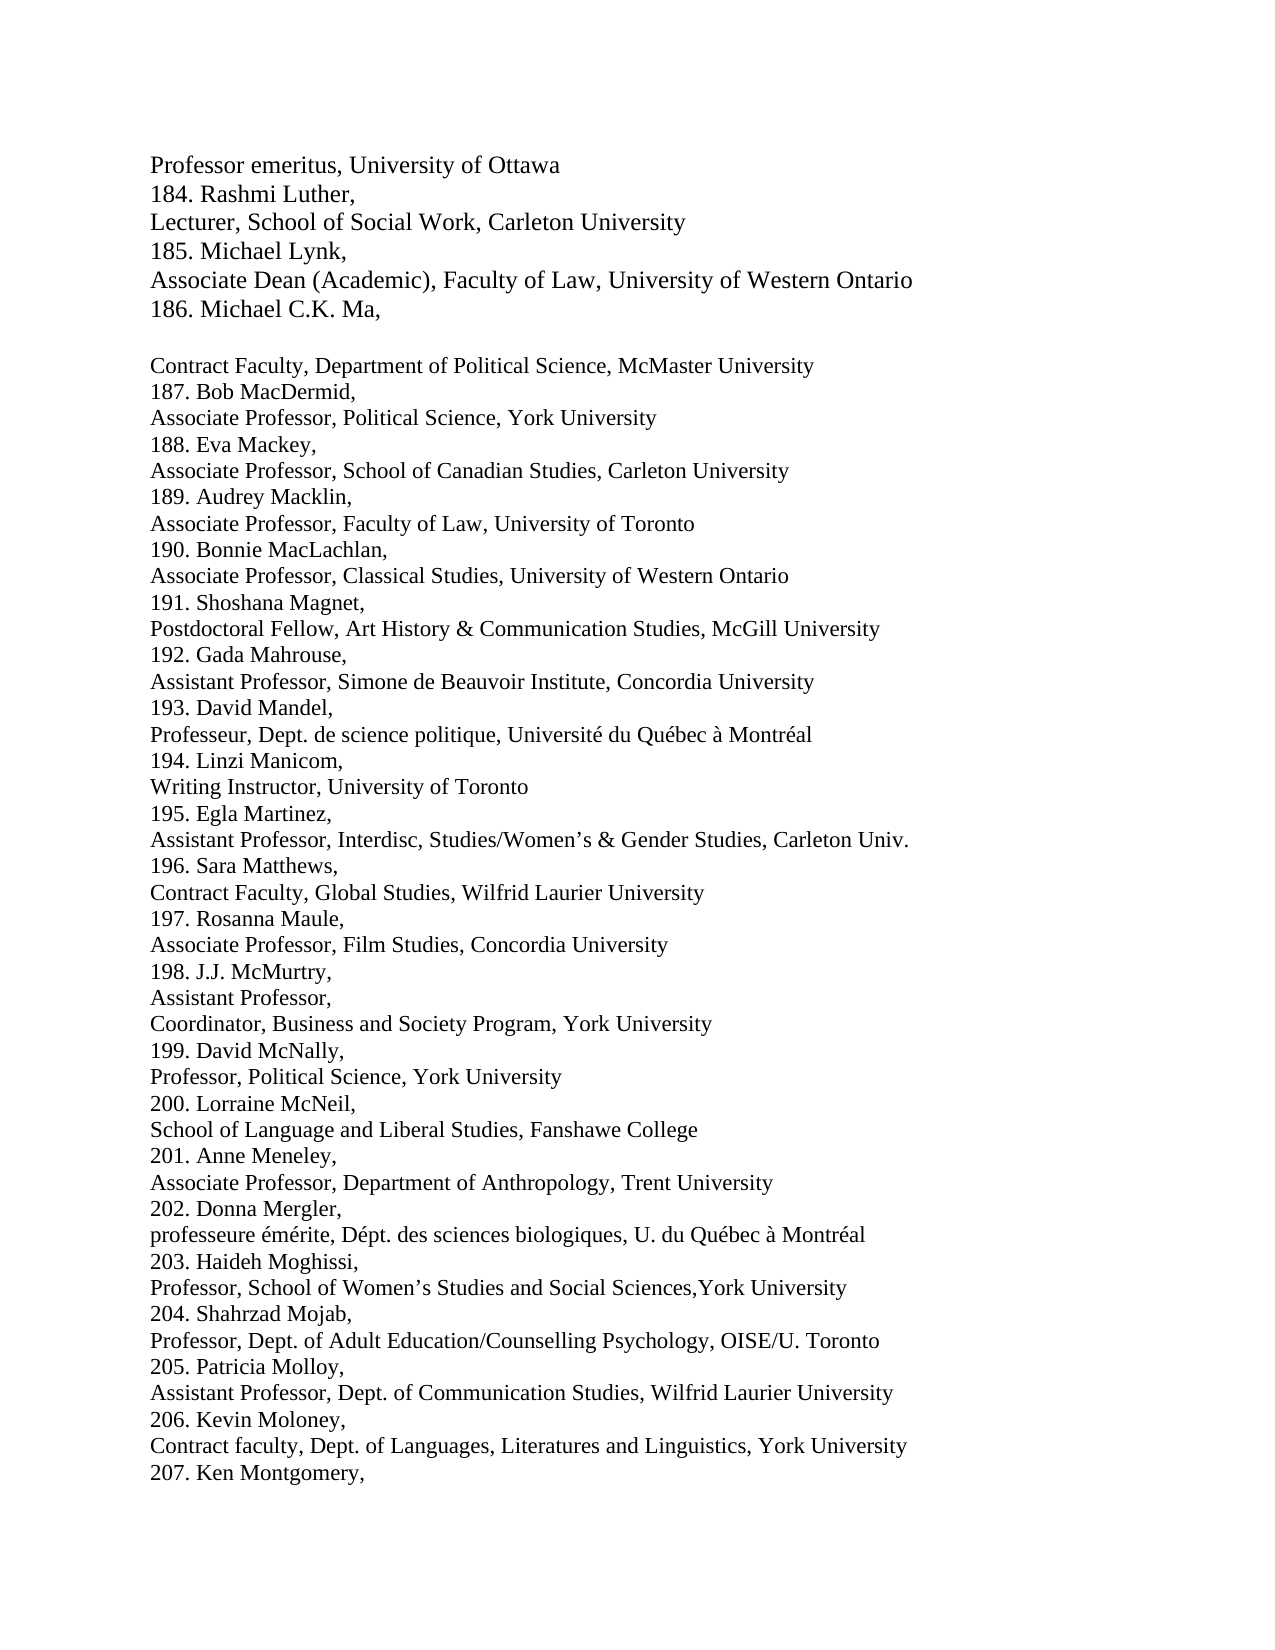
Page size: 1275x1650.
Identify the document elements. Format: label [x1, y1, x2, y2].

text [150, 352, 1125, 1485]
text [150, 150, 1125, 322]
